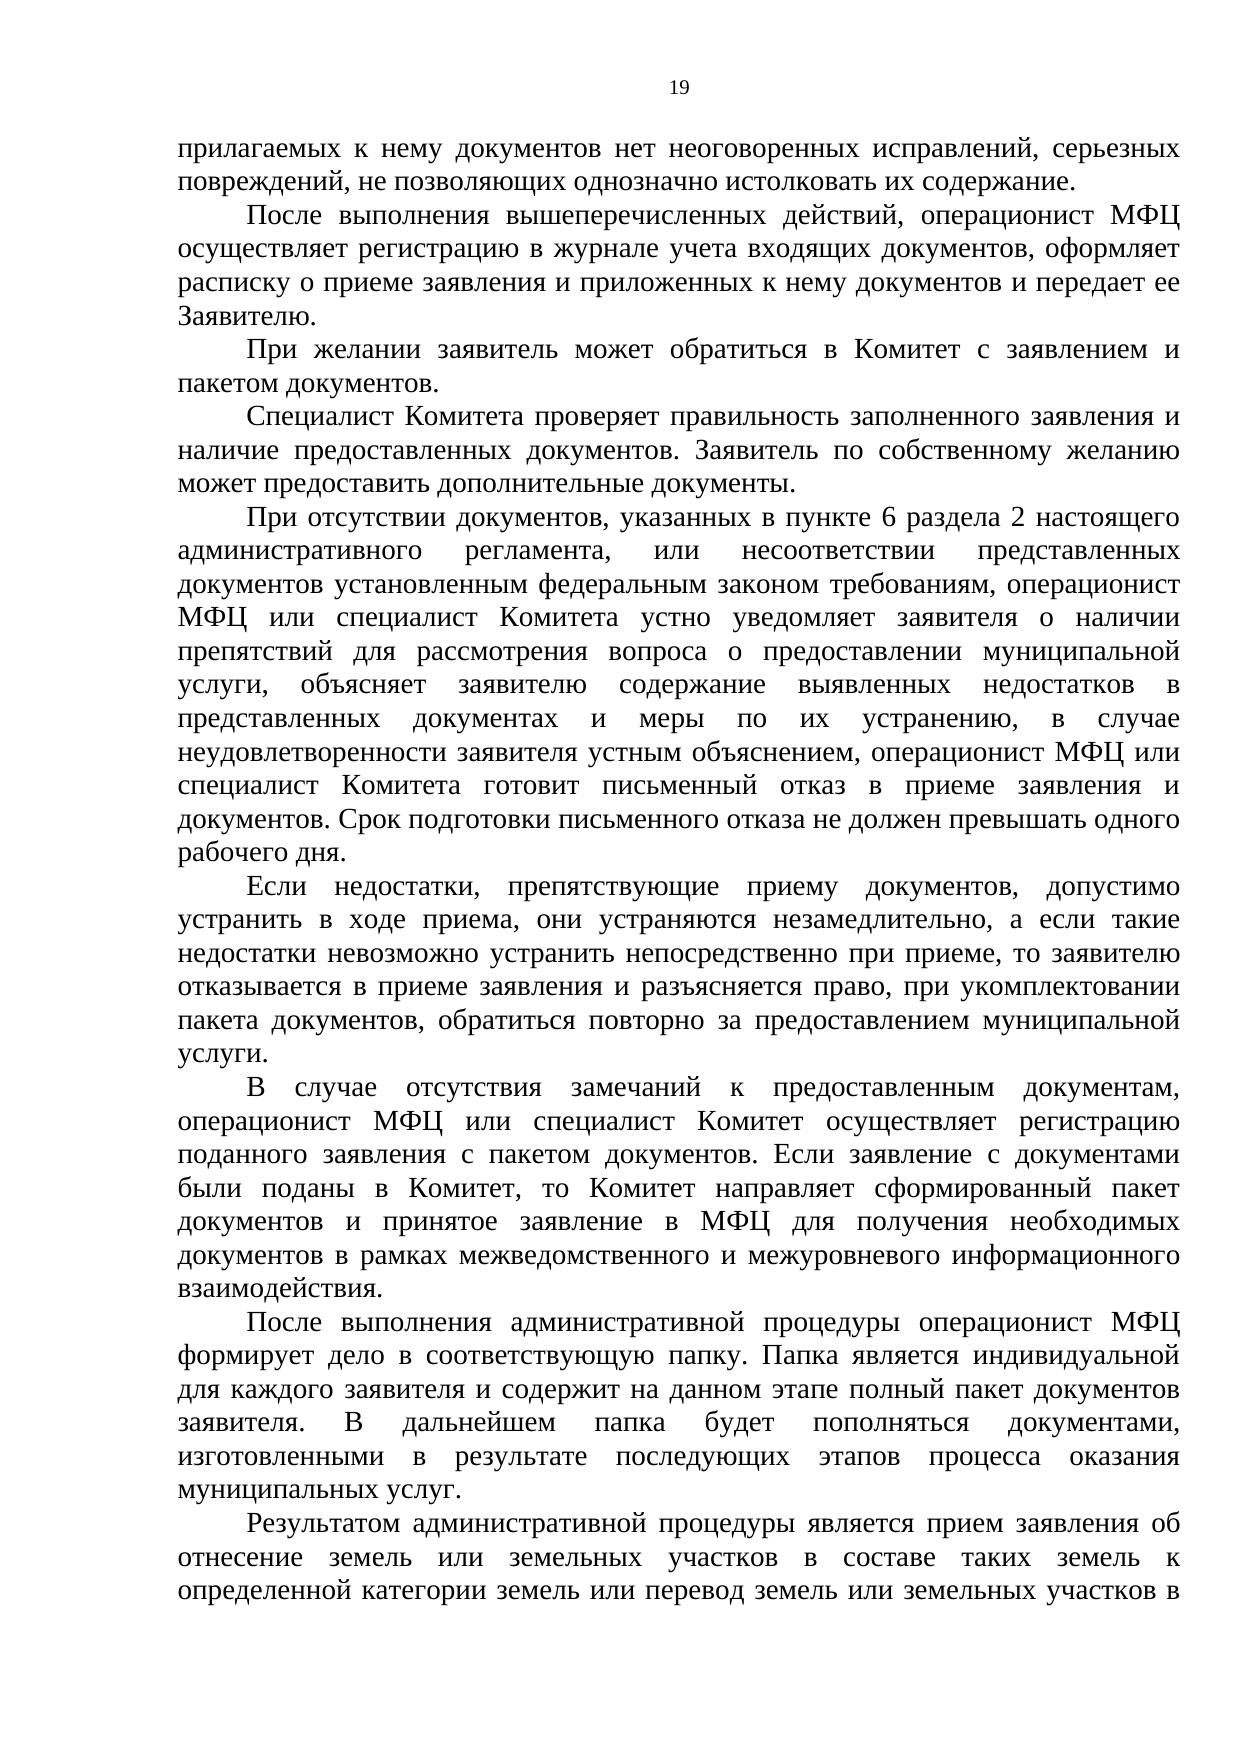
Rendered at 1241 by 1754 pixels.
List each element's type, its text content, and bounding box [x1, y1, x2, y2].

text Если недостатки, препятствующие приему документов, допустимо устранить в ходе приема, они устраняются незамедлительно, а если такие недостатки невозможно устранить непосредственно при приеме, то заявителю отказывается в приеме заявления и разъясняется право, при укомплектовании пакета документов, обратиться повторно за предоставлением муниципальной услуги. [177, 868, 1181, 1069]
text В случае отсутствия замечаний к предоставленным документам, операционист МФЦ или специалист Комитет осуществляет регистрацию поданного заявления с пакетом документов. Если заявление с документами были поданы в Комитет, то Комитет направляет сформированный пакет документов и принятое заявление в МФЦ для получения необходимых документов в рамках межведомственного и межуровневого информационного взаимодействия. [177, 1069, 1181, 1304]
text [177, 130, 1181, 197]
text При желании заявитель может обратиться в Комитет с заявлением и пакетом документов. [177, 331, 1181, 398]
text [177, 1505, 1181, 1606]
text Специалист Комитета проверяет правильность заполненного заявления и наличие предоставленных документов. Заявитель по собственному желанию может предоставить дополнительные документы. [177, 398, 1181, 499]
text После выполнения административной процедуры операционист МФЦ формирует дело в соответствующую папку. Папка является индивидуальной для каждого заявителя и содержит на данном этапе полный пакет документов заявителя. В дальнейшем папка будет пополняться документами, изготовленными в результате последующих этапов процесса оказания муниципальных услуг. [177, 1304, 1181, 1505]
text При отсутствии документов, указанных в пункте 6 раздела 2 настоящего административного регламента, или несоответствии представленных документов установленным федеральным законом требованиям, операционист МФЦ или специалист Комитета устно уведомляет заявителя о наличии препятствий для рассмотрения вопроса о предоставлении муниципальной услуги, объясняет заявителю содержание выявленных недостатков в представленных документах и меры по их устранению, в случае неудовлетворенности заявителя устным объяснением, операционист МФЦ или специалист Комитета готовит письменный отказ в приеме заявления и документов. Срок подготовки письменного отказа не должен превышать одного рабочего дня. [177, 499, 1181, 868]
text После выполнения вышеперечисленных действий, операционист МФЦ осуществляет регистрацию в журнале учета входящих документов, оформляет расписку о приеме заявления и приложенных к нему документов и передает ее Заявителю. [177, 197, 1181, 331]
